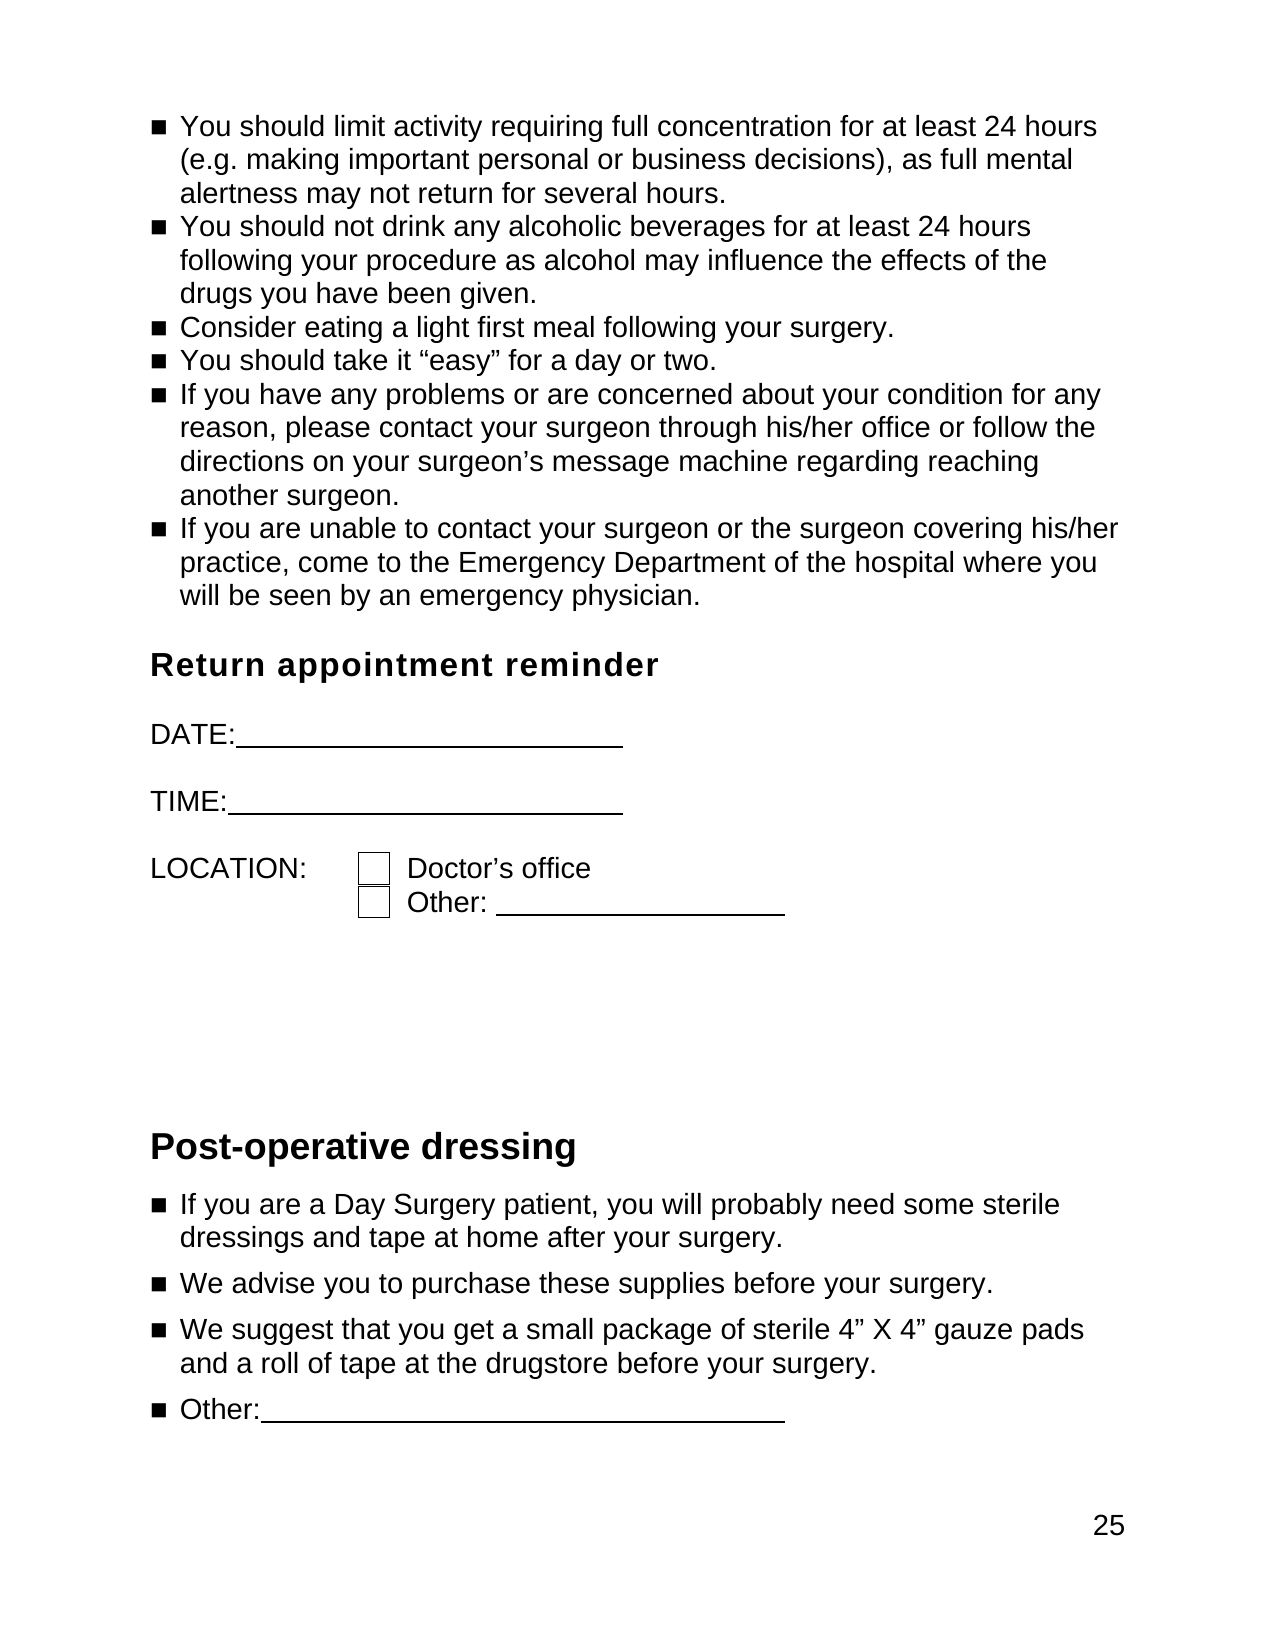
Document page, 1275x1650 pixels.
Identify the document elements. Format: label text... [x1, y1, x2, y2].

text LOCATION: Doctor’s office [150, 851, 1125, 885]
list You should take it “easy” for a day or two. [150, 343, 1125, 377]
list We suggest that you get a small package of sterile 4” X 4” gauze pads and a roll of tape at the drugstore before your surgery. [150, 1312, 1125, 1379]
text Other: [150, 885, 1125, 918]
list If you have any problems or are concerned about your condition for any reason, please contact your surgeon through his/her office or follow the directions on your surgeon’s message machine regarding reaching another surgeon. [150, 377, 1125, 511]
text DATE: [150, 717, 1125, 751]
list If you are unable to contact your surgeon or the surgeon covering his/her practice, come to the Emergency Department of the hospital where you will be seen by an emergency physician. [150, 511, 1125, 612]
list If you are a Day Surgery patient, you will probably need some sterile dressings and tape at home after your surgery. [150, 1187, 1125, 1254]
list We advise you to purchase these supplies before your surgery. [150, 1266, 1125, 1300]
list Other: [150, 1392, 1125, 1426]
list You should limit activity requiring full concentration for at least 24 hours (e.g. making important personal or business decisions), as full mental alertness may not return for several hours. [150, 108, 1125, 209]
list You should not drink any alcoholic beverages for at least 24 hours following your procedure as alcohol may influence the effects of the drugs you have been given. [150, 209, 1125, 310]
subtitle Return appointment reminder [150, 645, 1125, 684]
text TIME: [150, 784, 1125, 818]
list Consider eating a light first meal following your surgery. [150, 310, 1125, 343]
text Post-operative dressing [150, 1124, 1125, 1168]
